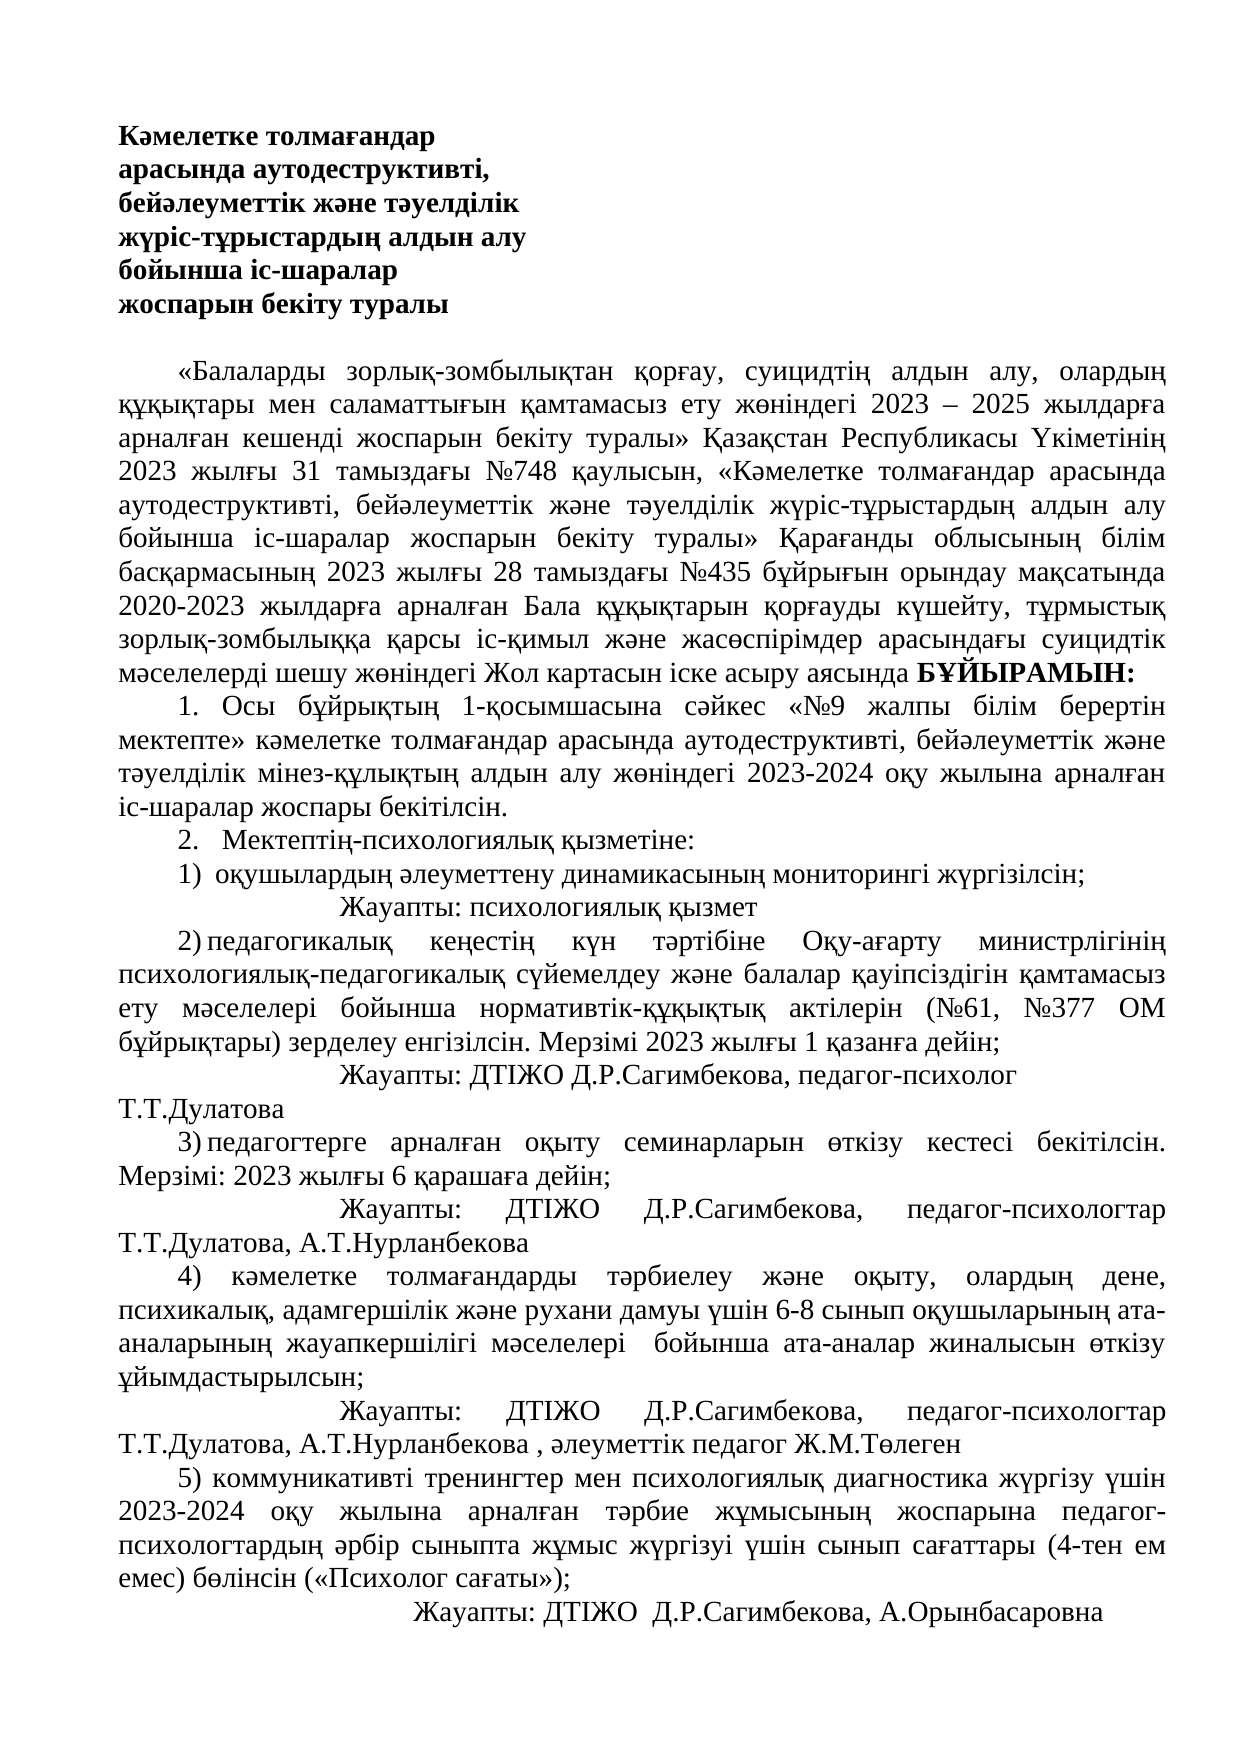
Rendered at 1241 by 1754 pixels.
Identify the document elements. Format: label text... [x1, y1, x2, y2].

list Осы бұйрықтың 1-қосымшасына сәйкес «№9 жалпы білім берертін мектепте» кәмелетке толмағандар арасында аутодеструктивті, бейәлеуметтік және тәуелділік мінез-құлықтың алдын алу жөніндегі 2023-2024 оқу жылына арналған іс-шаралар жоспары бекітілсін. [118, 688, 1167, 822]
text Жауапты: ДТІЖО Д.Р.Сагимбекова, А.Орынбасаровна [118, 1594, 1167, 1627]
text Жауапты: психологиялық қызмет [118, 889, 1167, 923]
list педагогикалық кеңестің күн тәртібіне Оқу-ағарту министрлігінің психологиялық-педагогикалық сүйемелдеу және балалар қауіпсіздігін қамтамасыз ету мәселелері бойынша нормативтік-құқықтық актілерін (№61, №377 ОМ бұйрықтары) зерделеу енгізілсін. Мерзімі 2023 жылғы 1 қазанға дейін; [118, 923, 1167, 1057]
text Жауапты: ДТІЖО Д.Р.Сагимбекова, педагог-психологтар Т.Т.Дулатова, А.Т.Нурланбекова [118, 1191, 1167, 1258]
text «Балаларды зорлық-зомбылықтан қорғау, суицидтің алдын алу, олардың құқықтары мен саламаттығын қамтамасыз ету жөніндегі 2023 – 2025 жылдарға арналған кешенді жоспарын бекіту туралы» Қазақстан Республикасы Үкіметінің 2023 жылғы 31 тамыздағы №748 қаулысын, «Кәмелетке толмағандар арасында аутодеструктивті, бейәлеуметтік және тәуелділік жүріс-тұрыстардың алдын алу бойынша іс-шаралар жоспарын бекіту туралы» Қарағанды облысының білім басқармасының 2023 жылғы 28 тамыздағы №435 бұйрығын орындау мақсатында 2020-2023 жылдарға арналған Бала құқықтарын қорғауды күшейту, тұрмыстық зорлық-зомбылыққа қарсы іс-қимыл және жасөспірімдер арасындағы суицидтік мәселелерді шешу жөніндегі Жол картасын іске асыру аясында БҰЙЫРАМЫН: [118, 353, 1167, 688]
text Жауапты: ДТІЖО Д.Р.Сагимбекова, педагог-психологтар Т.Т.Дулатова, А.Т.Нурланбекова , әлеуметтік педагог Ж.М.Төлеген [118, 1393, 1167, 1460]
text Кәмелетке толмағандар арасында аутодеструктивті, бейәлеуметтік және тәуелділік жүріс-тұрыстардың алдын алу бойынша іс-шаралар жоспарын бекіту туралы [118, 118, 532, 319]
text 5) коммуникативті тренингтер мен психологиялық диагностика жүргізу үшін 2023-2024 оқу жылына арналған тәрбие жұмысының жоспарына педагог-психологтардың әрбір сыныпта жұмыс жүргізуі үшін сынып сағаттары (4-тен ем емес) бөлінсін («Психолог сағаты»); [118, 1460, 1167, 1594]
list Мектептің-психологиялық қызметіне: [118, 822, 1167, 856]
list оқушылардың әлеуметтену динамикасының мониторингі жүргізілсін; [177, 856, 1167, 889]
text Жауапты: ДТІЖО Д.Р.Сагимбекова, педагог-психолог Т.Т.Дулатова [118, 1057, 1167, 1124]
list педагогтерге арналған оқыту семинарларын өткізу кестесі бекітілсін. Мерзімі: 2023 жылғы 6 қарашаға дейін; [118, 1124, 1167, 1191]
text 4) кәмелетке толмағандарды тәрбиелеу және оқыту, олардың дене, психикалық, адамгершілік және рухани дамуы үшін 6-8 сынып оқушыларының ата-аналарының жауапкершілігі мәселелері бойынша ата-аналар жиналысын өткізу ұйымдастырылсын; [118, 1258, 1167, 1393]
